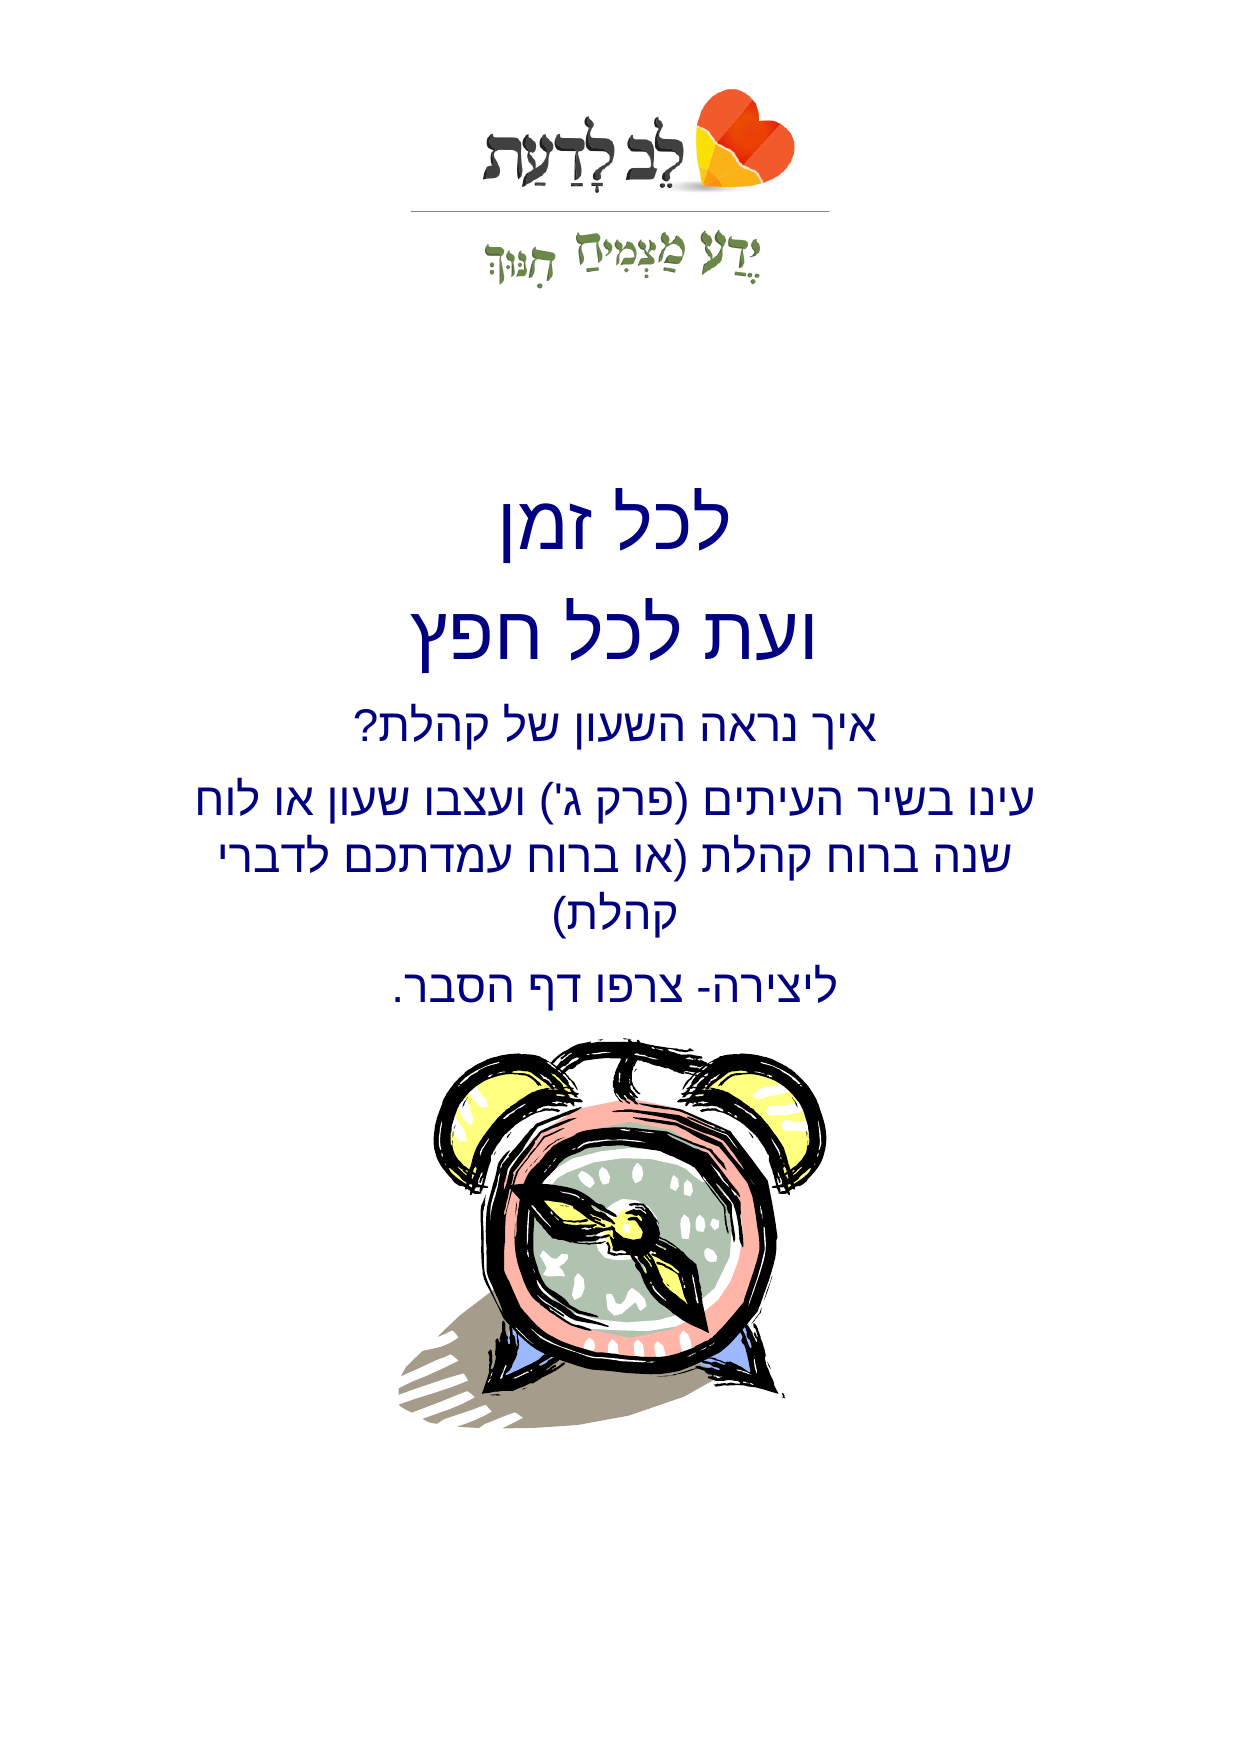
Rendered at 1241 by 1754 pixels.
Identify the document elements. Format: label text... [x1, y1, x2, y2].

text לכל זמן [187, 479, 1042, 566]
text ליצירה- צרפו דף הסבר. [187, 960, 1042, 1012]
picture [410, 78, 830, 299]
text ועת לכל חפץ [187, 589, 1042, 675]
text איך נראה השעון של קהלת? [187, 699, 1042, 752]
text עינו בשיר העיתים (פרק ג') ועצבו שעון או לוח שנה ברוח קהלת (או ברוח עמדתכם לדברי קהלת) [187, 772, 1042, 939]
